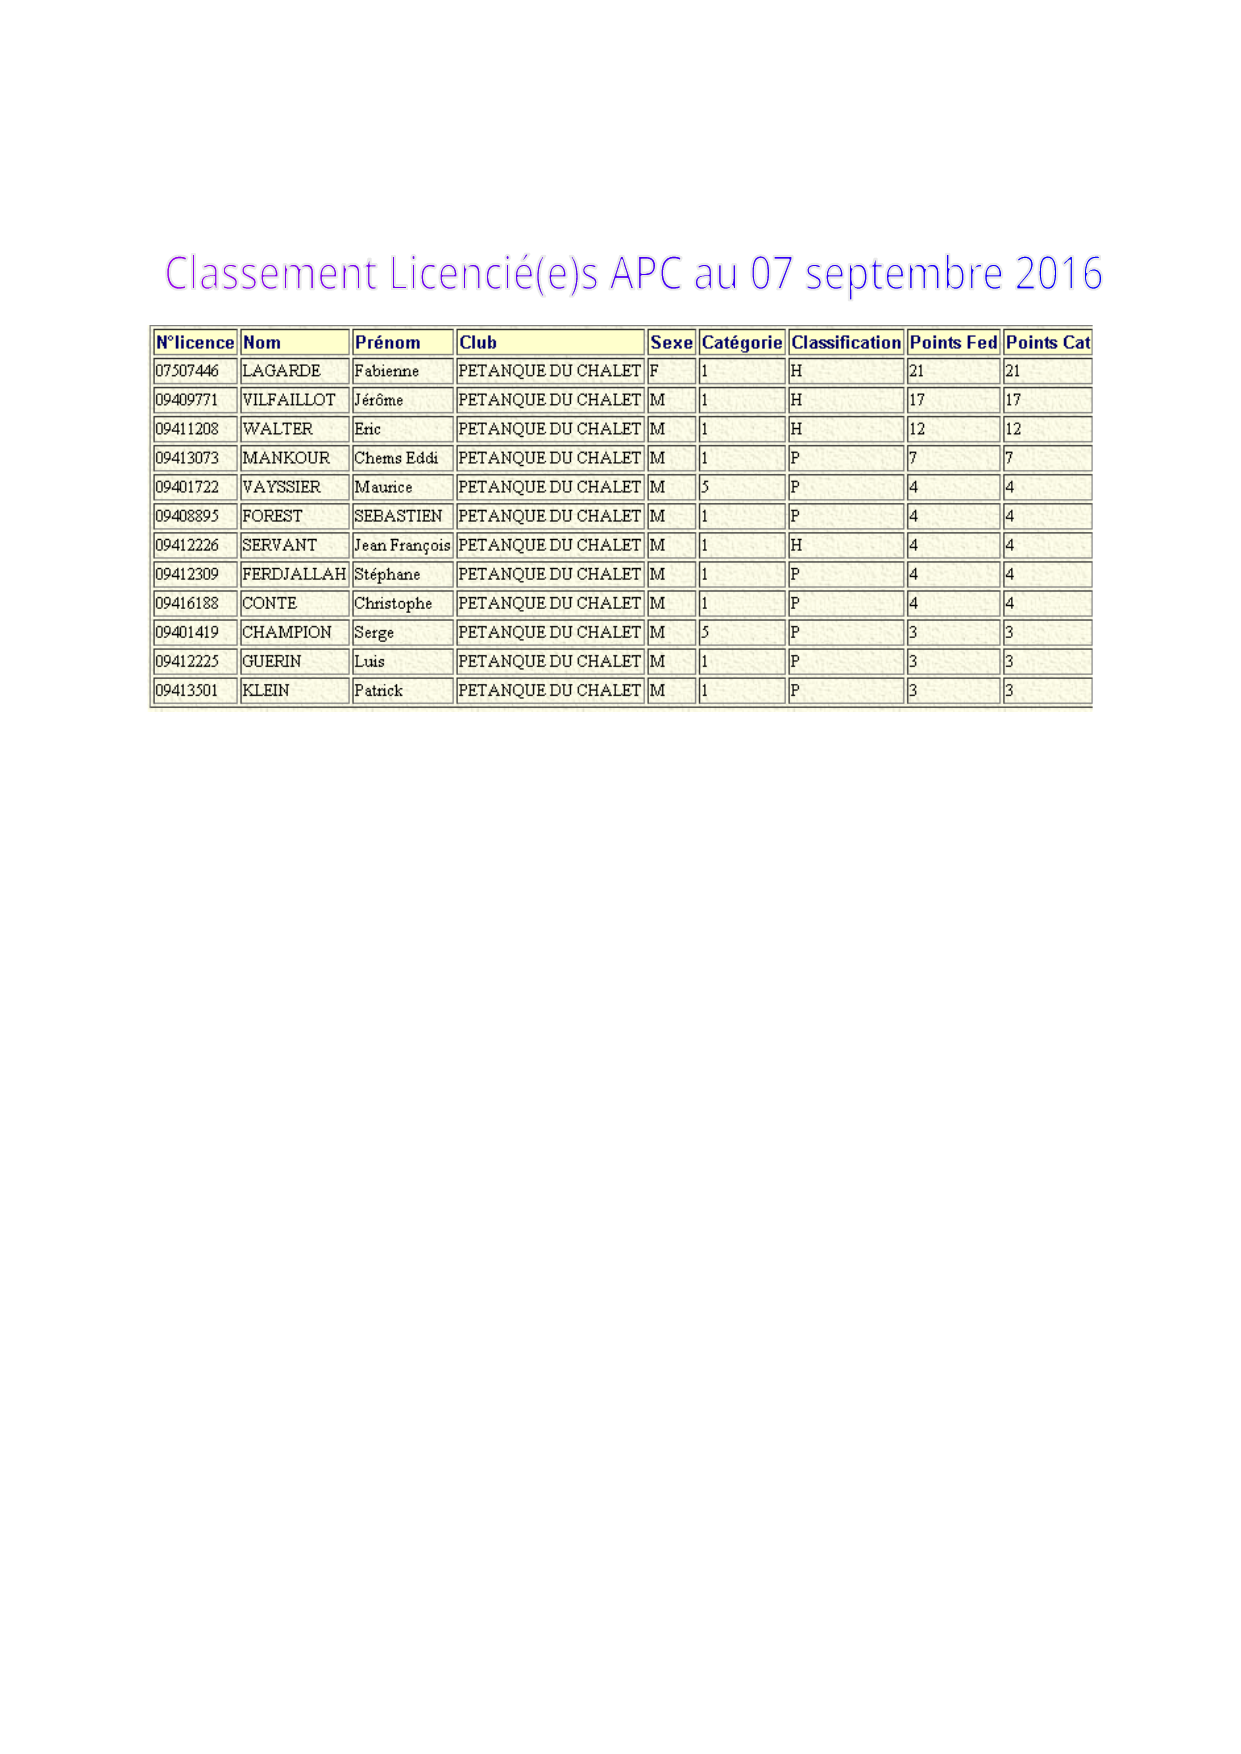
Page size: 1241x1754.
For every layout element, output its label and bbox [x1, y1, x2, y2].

picture [147, 325, 1093, 712]
